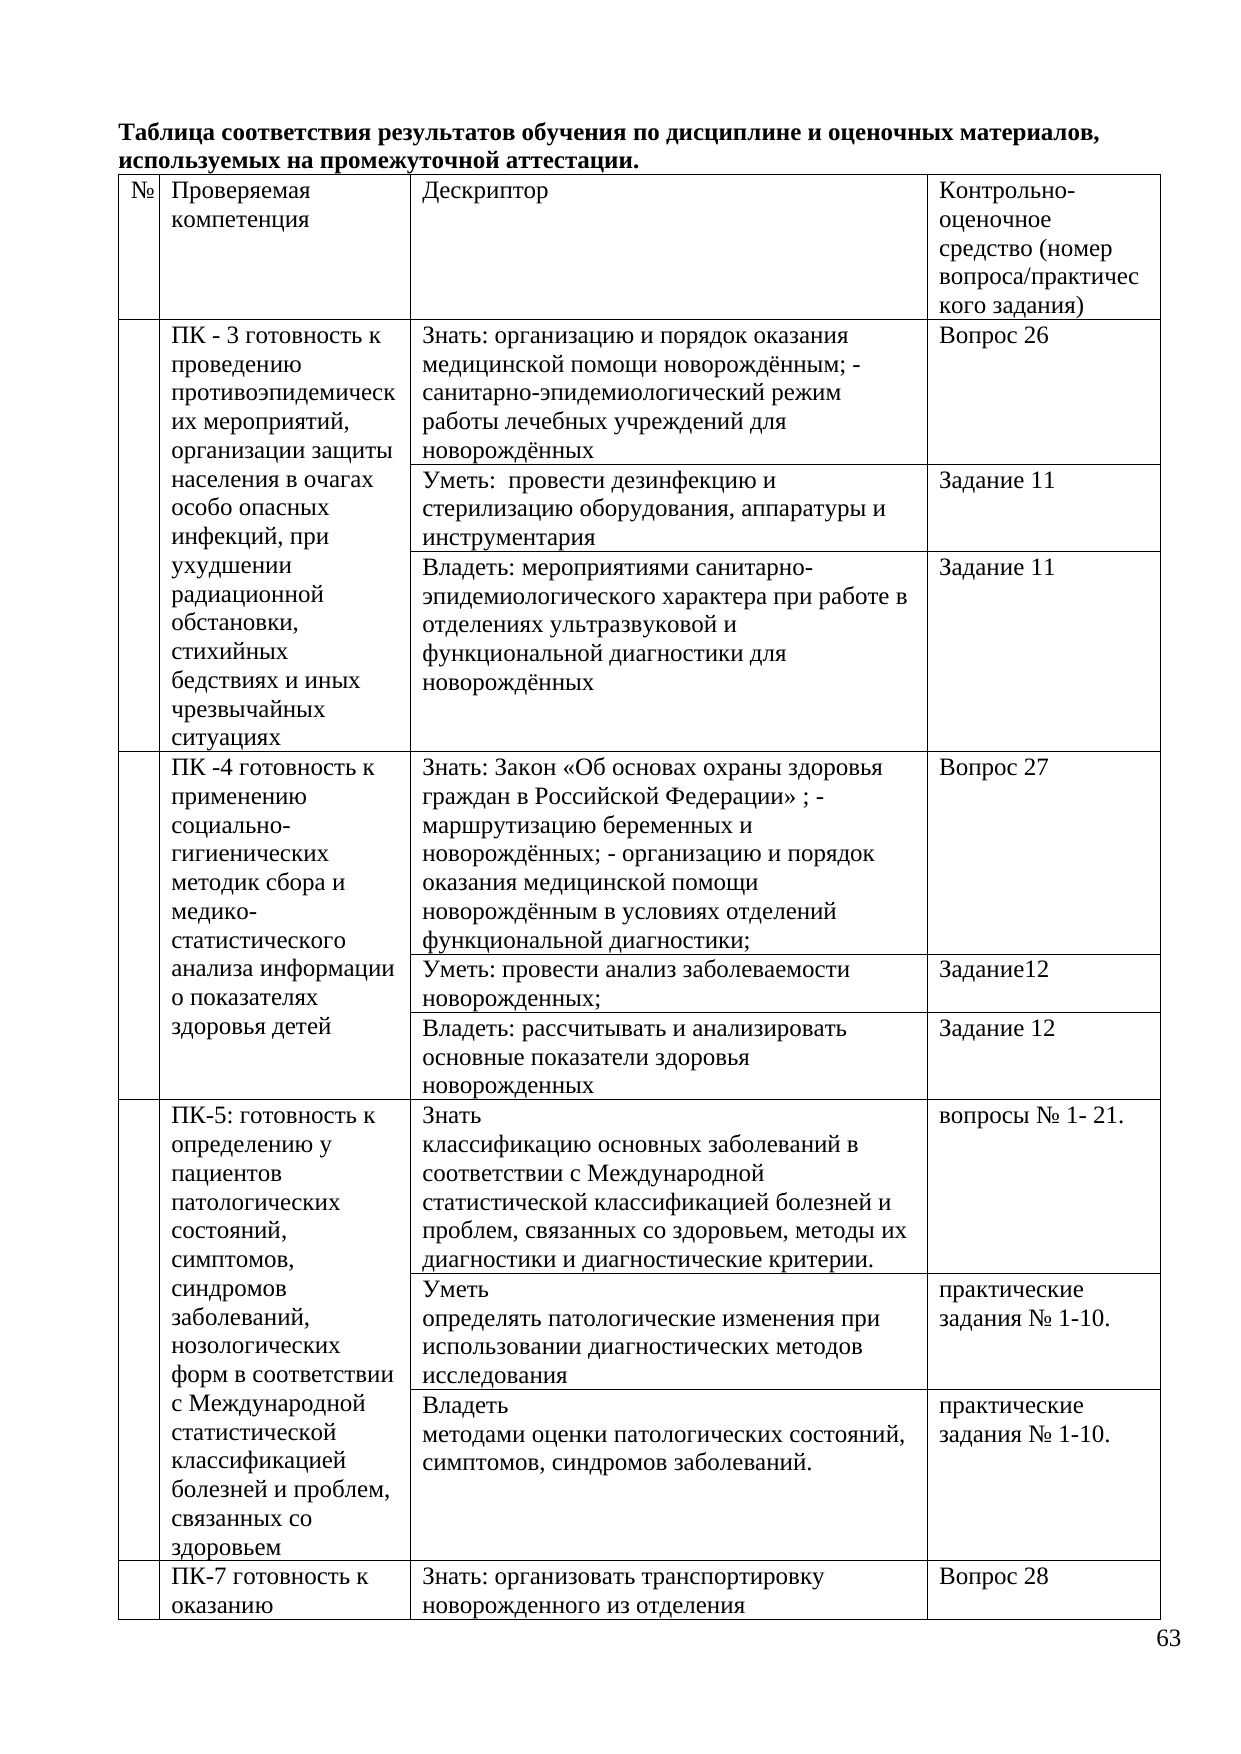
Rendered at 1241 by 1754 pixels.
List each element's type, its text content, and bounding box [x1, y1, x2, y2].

table_header Дескриптор [411, 175, 927, 319]
table_header № [119, 175, 159, 319]
table_cell Вопрос 28 [928, 1561, 1160, 1619]
table_cell Задание 11 [928, 552, 1160, 751]
table_cell Владеть: рассчитывать и анализировать основные показатели здоровья новорожденных [411, 1013, 927, 1099]
table_cell Знать: организацию и порядок оказания медицинской помощи новорождённым; - санитарно-эпидемиологический режим работы лечебных учреждений для новорождённых [411, 320, 927, 464]
table_cell [119, 752, 159, 1099]
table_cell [160, 1561, 410, 1619]
table_header Проверяемая компетенция [160, 175, 410, 319]
table_cell Задание 12 [928, 1013, 1160, 1099]
table_cell практические задания № 1-10. [928, 1390, 1160, 1560]
table_cell Владеть методами оценки патологических состояний, симптомов, синдромов заболеваний. [411, 1390, 927, 1560]
table_cell [119, 1561, 159, 1619]
table_cell Задание12 [928, 955, 1160, 1012]
table_cell ПК - 3 готовность к проведению противоэпидемических мероприятий, организации защиты населения в очагах особо опасных инфекций, при ухудшении радиационной обстановки, стихийных бедствиях и иных чрезвычайных ситуациях [160, 320, 410, 751]
table_cell Уметь: провести анализ заболеваемости новорожденных; [411, 955, 927, 1012]
table_cell Знать: Закон «Об основах охраны здоровья граждан в Российской Федерации» ; - маршрутизацию беременных и новорождённых; - организацию и порядок оказания медицинской помощи новорождённым в условиях отделений функциональной диагностики; [411, 752, 927, 953]
table_cell Уметь определять патологические изменения при использовании диагностических методов исследования [411, 1274, 927, 1389]
table_cell Знать классификацию основных заболеваний в соответствии с Международной статистической классификацией болезней и проблем, связанных со здоровьем, методы их диагностики и диагностические критерии. [411, 1100, 927, 1273]
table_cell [411, 1561, 927, 1619]
table_cell ПК-5: готовность к определению у пациентов патологических состояний, симптомов, синдромов заболеваний, нозологических форм в соответствии с Международной статистической классификацией болезней и проблем, связанных со здоровьем [160, 1100, 410, 1560]
table_cell [119, 1100, 159, 1560]
table_cell вопросы № 1- 21. [928, 1100, 1160, 1273]
table_cell Задание 11 [928, 465, 1160, 551]
text Таблица соответствия результатов обучения по дисциплине и оценочных материалов, используемых на промежуточной аттестации. [118, 117, 1181, 174]
table_cell Вопрос 27 [928, 752, 1160, 953]
table_header Контрольно-оценочное средство (номер вопроса/практического задания) [928, 175, 1160, 319]
table_cell практические задания № 1-10. [928, 1274, 1160, 1389]
table_cell [119, 320, 159, 751]
table_cell ПК -4 готовность к применению социально-гигиенических методик сбора и медико-статистического анализа информации о показателях здоровья детей [160, 752, 410, 1099]
table_cell Владеть: мероприятиями санитарно-эпидемиологического характера при работе в отделениях ультразвуковой и функциональной диагностики для новорождённых [411, 552, 927, 751]
table_cell Уметь: провести дезинфекцию и стерилизацию оборудования, аппаратуры и инструментария [411, 465, 927, 551]
table_cell Вопрос 26 [928, 320, 1160, 464]
